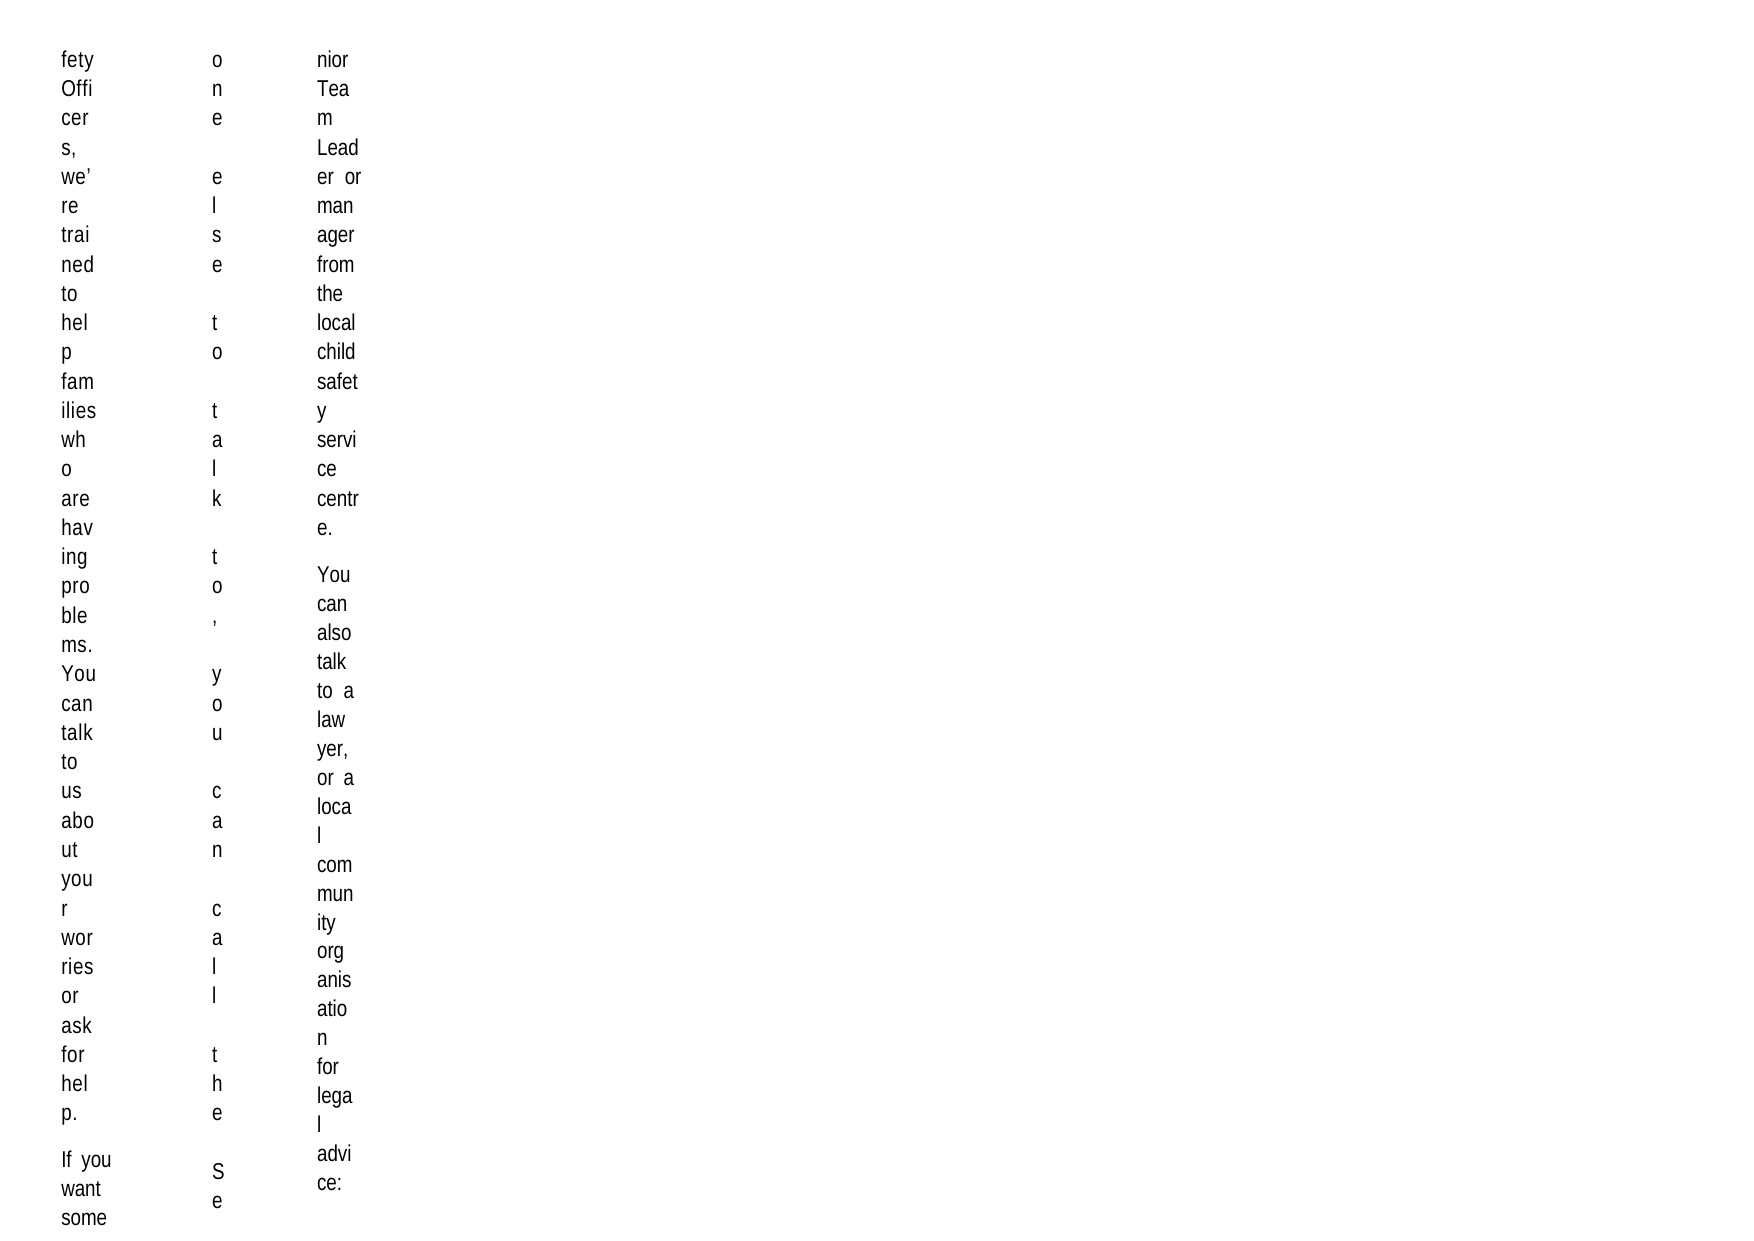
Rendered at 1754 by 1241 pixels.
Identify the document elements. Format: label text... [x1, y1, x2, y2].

text You can also talk to a lawyer, or a local community organisation for legal advice: [317, 559, 353, 1196]
text As Child Safety Officers, we’re trained to help families who are having problems. You can talk to us about your worries or ask for help. [61, 44, 96, 1127]
text If you want someone else to talk to, you can call the Senior Team Leader or manager from the local child safety service centre. [317, 44, 361, 541]
